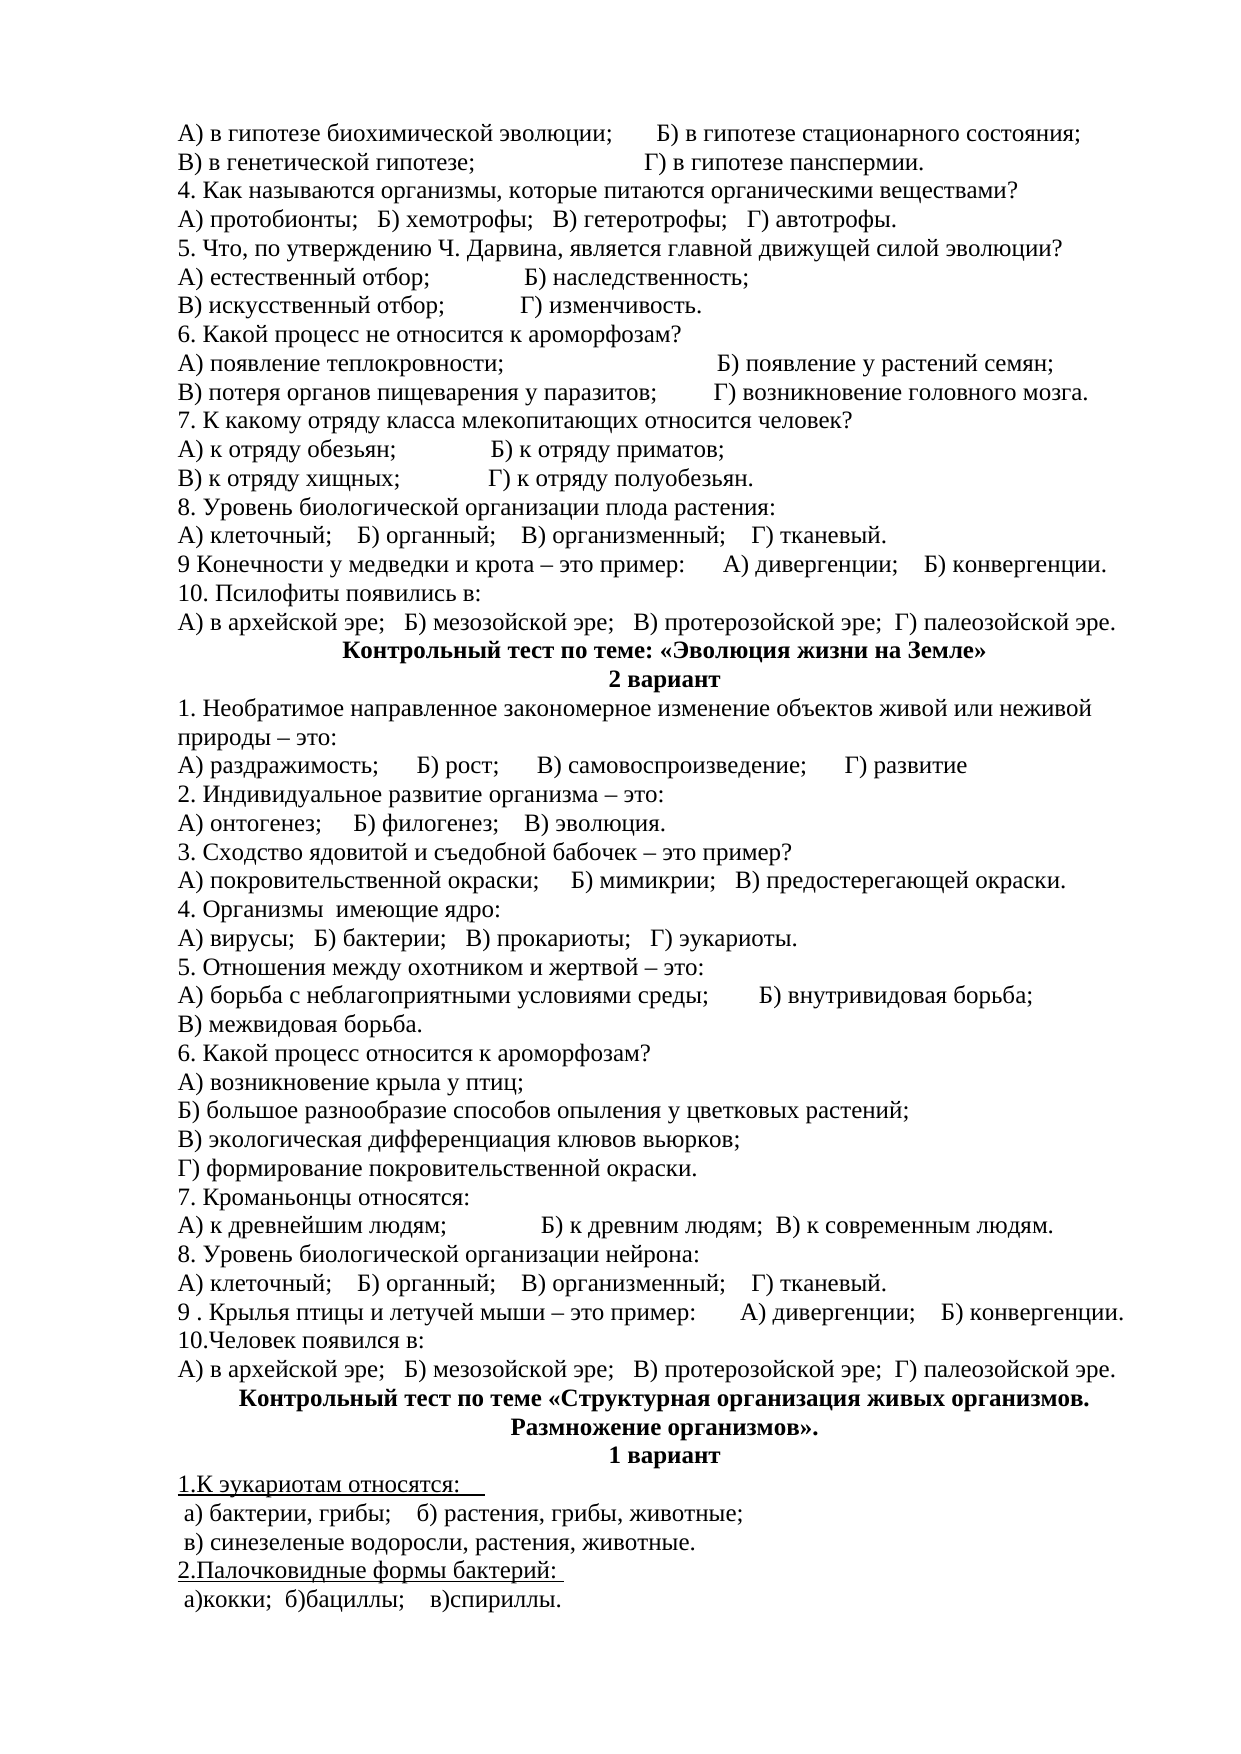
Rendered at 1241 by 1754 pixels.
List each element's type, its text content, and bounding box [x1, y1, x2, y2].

text В) к отряду хищных; Г) к отряду полуобезьян. [177, 463, 1152, 492]
text а) бактерии, грибы; б) растения, грибы, животные; [177, 1498, 1152, 1527]
text Б) большое разнообразие способов опыления у цветковых растений; [177, 1096, 1152, 1124]
text 7. Кроманьонцы относятся: [177, 1182, 1152, 1211]
text 4. Организмы имеющие ядро: [177, 894, 1152, 923]
text 4. Как называются организмы, которые питаются органическими веществами? [177, 176, 1152, 204]
text в) синезеленые водоросли, растения, животные. [177, 1527, 1152, 1556]
text 7. К какому отряду класса млекопитающих относится человек? [177, 406, 1152, 434]
text А) клеточный; Б) органный; В) организменный; Г) тканевый. [177, 1268, 1152, 1297]
text А) покровительственной окраски; Б) мимикрии; В) предостерегающей окраски. [177, 866, 1152, 894]
text А) естественный отбор; Б) наследственность; [177, 262, 1152, 291]
text 8. Уровень биологической организации плода растения: [177, 492, 1152, 521]
text А) протобионты; Б) хемотрофы; В) гетеротрофы; Г) автотрофы. [177, 204, 1152, 233]
text А) раздражимость; Б) рост; В) самовоспроизведение; Г) развитие [177, 751, 1152, 779]
text 2 вариант [177, 664, 1152, 693]
text 9 Конечности у медведки и крота – это пример: А) дивергенции; Б) конвергенции. [177, 549, 1152, 578]
text 6. Какой процесс относится к ароморфозам? [177, 1038, 1152, 1067]
text 1. Необратимое направленное закономерное изменение объектов живой или неживой природы – это: [177, 693, 1152, 751]
text А) появление теплокровности; Б) появление у растений семян; [177, 348, 1152, 377]
text 1 вариант [177, 1441, 1152, 1469]
text В) экологическая дифференциация клювов вьюрков; [177, 1124, 1152, 1153]
text 8. Уровень биологической организации нейрона: [177, 1239, 1152, 1268]
text 9 . Крылья птицы и летучей мыши – это пример: А) дивергенции; Б) конвергенции. [177, 1297, 1152, 1326]
text А) в архейской эре; Б) мезозойской эре; В) протерозойской эре; Г) палеозойской эре. [177, 1354, 1152, 1383]
text 10. Псилофиты появились в: [177, 578, 1152, 607]
text Контрольный тест по теме «Структурная организация живых организмов. Размножение организмов». [177, 1383, 1152, 1441]
text 6. Какой процесс не относится к ароморфозам? [177, 319, 1152, 348]
text Контрольный тест по теме: «Эволюция жизни на Земле» [177, 636, 1152, 664]
text А) к древнейшим людям; Б) к древним людям; В) к современным людям. [177, 1211, 1152, 1239]
text 5. Отношения между охотником и жертвой – это: [177, 952, 1152, 981]
text А) вирусы; Б) бактерии; В) прокариоты; Г) эукариоты. [177, 923, 1152, 952]
text Г) формирование покровительственной окраски. [177, 1153, 1152, 1182]
text В) потеря органов пищеварения у паразитов; Г) возникновение головного мозга. [177, 377, 1152, 406]
text 1.К эукариотам относятся: [177, 1469, 1152, 1498]
text А) к отряду обезьян; Б) к отряду приматов; [177, 434, 1152, 463]
text В) межвидовая борьба. [177, 1009, 1152, 1038]
text А) борьба с неблагоприятными условиями среды; Б) внутривидовая борьба; [177, 981, 1152, 1009]
text А) возникновение крыла у птиц; [177, 1067, 1152, 1096]
text А) в гипотезе биохимической эволюции; Б) в гипотезе стационарного состояния; [177, 118, 1152, 147]
text А) онтогенез; Б) филогенез; В) эволюция. [177, 808, 1152, 837]
text 10.Человек появился в: [177, 1326, 1152, 1354]
text 5. Что, по утверждению Ч. Дарвина, является главной движущей силой эволюции? [177, 233, 1152, 262]
text В) искусственный отбор; Г) изменчивость. [177, 291, 1152, 319]
text А) в архейской эре; Б) мезозойской эре; В) протерозойской эре; Г) палеозойской эре. [177, 607, 1152, 636]
text 2.Палочковидные формы бактерий: [177, 1556, 1152, 1584]
text 3. Сходство ядовитой и съедобной бабочек – это пример? [177, 837, 1152, 866]
text А) клеточный; Б) органный; В) организменный; Г) тканевый. [177, 521, 1152, 549]
text а)кокки; б)бациллы; в)спириллы. [177, 1584, 1152, 1613]
text 2. Индивидуальное развитие организма – это: [177, 779, 1152, 808]
text В) в генетической гипотезе; Г) в гипотезе панспермии. [177, 147, 1152, 176]
